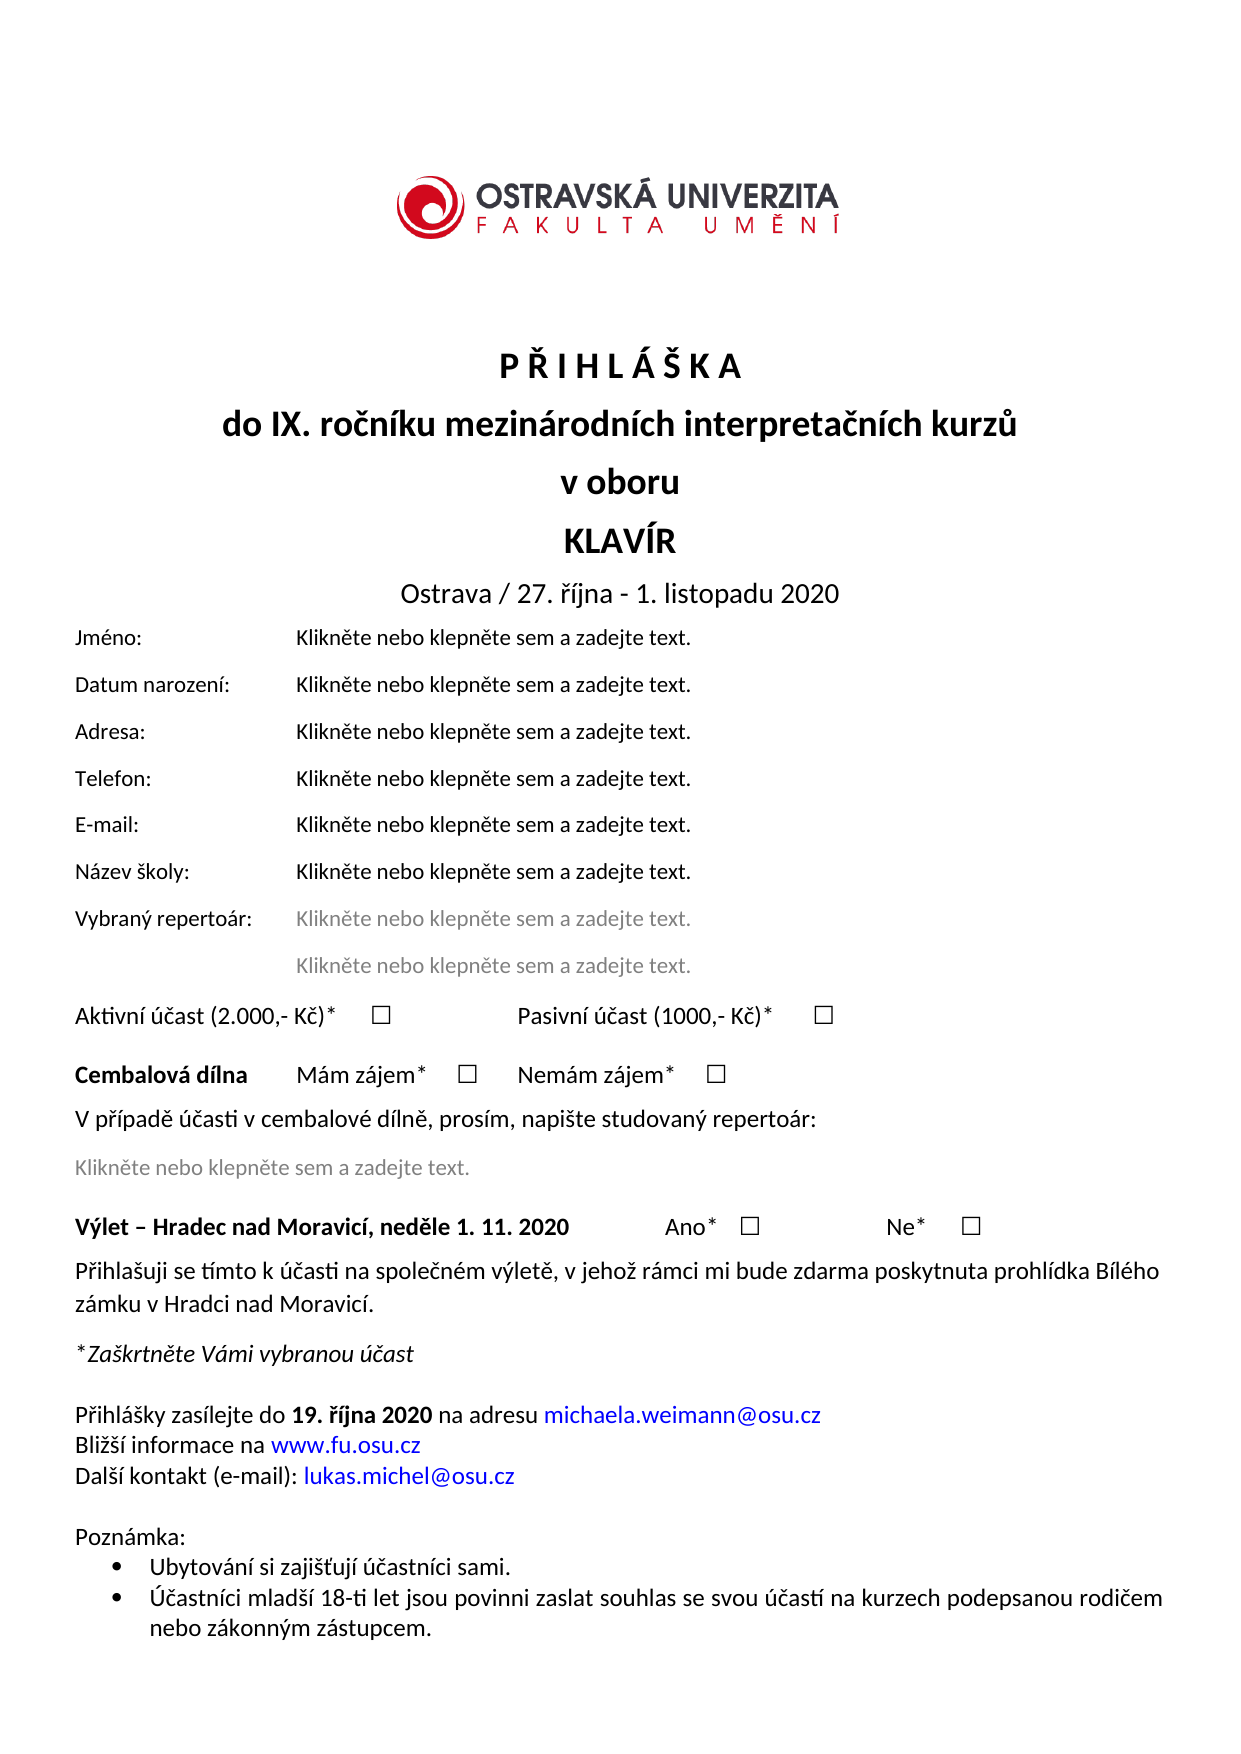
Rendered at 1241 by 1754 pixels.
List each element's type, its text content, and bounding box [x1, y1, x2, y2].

text Poznámka: [75, 1521, 1165, 1551]
picture [330, 73, 910, 342]
text V případě účasti v cembalové dílně, prosím, napište studovaný repertoár: [75, 1104, 1165, 1134]
text Telefon: [75, 764, 1165, 792]
text do IX. ročníku mezinárodních interpretačních kurzů [75, 400, 1165, 446]
text Bližší informace na www.fu.osu.cz [75, 1429, 1165, 1460]
text Název školy: [75, 857, 1165, 885]
text E-mail: [75, 811, 1165, 838]
text P Ř I H L Á Š K A [75, 342, 1165, 387]
text Přihlašuji se tímto k účasti na společném výletě, v jehož rámci mi bude zdarma poskytnuta prohlídka Bílého zámku v Hradci nad Moravicí. [75, 1255, 1165, 1319]
list Ubytování si zajišťují účastníci sami. [112, 1551, 1165, 1582]
text Ostrava / 27. října - 1. listopadu 2020 [75, 575, 1165, 611]
text Cembalová dílna Mám zájem* Nemám zájem* [75, 1057, 1165, 1091]
text Další kontakt (e-mail): lukas.michel@osu.cz [75, 1460, 1165, 1490]
text Aktivní účast (2.000,- Kč)* Pasivní účast (1000,- Kč)* [75, 998, 1165, 1032]
text Vybraný repertoár: [75, 904, 1165, 932]
text *Zaškrtněte Vámi vybranou účast [75, 1338, 1165, 1368]
text v oboru [75, 458, 1165, 504]
text Přihlášky zasílejte do 19. října 2020 na adresu michaela.weimann@osu.cz [75, 1399, 1165, 1429]
text Jméno: [75, 623, 1165, 651]
list Účastníci mladší 18-ti let jsou povinni zaslat souhlas se svou účastí na kurzech podepsanou rodičem nebo zákonným zástupcem. [112, 1582, 1165, 1643]
text Výlet – Hradec nad Moravicí, neděle 1. 11. 2020 Ano* Ne* [75, 1209, 1165, 1243]
text Datum narození: [75, 670, 1165, 698]
text KLAVÍR [75, 517, 1165, 562]
text Adresa: [75, 717, 1165, 745]
